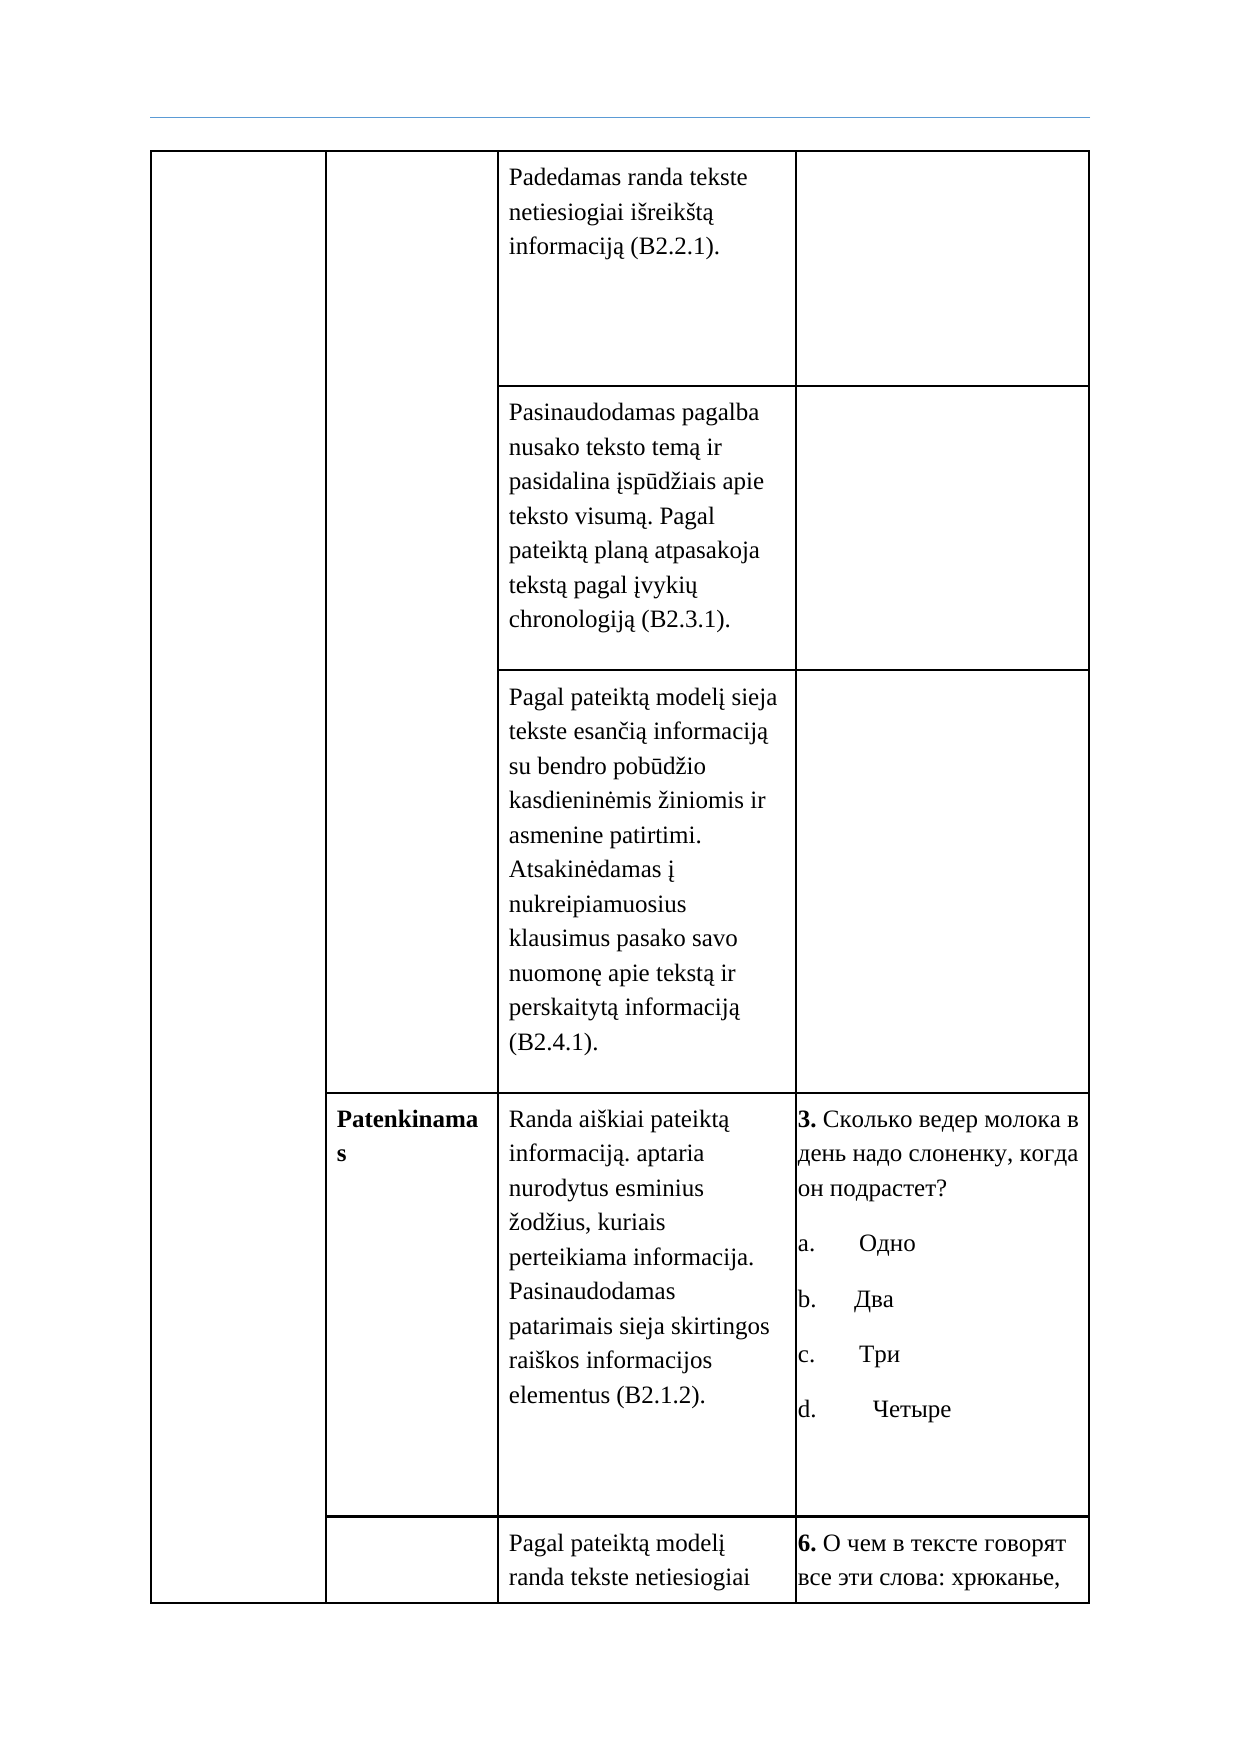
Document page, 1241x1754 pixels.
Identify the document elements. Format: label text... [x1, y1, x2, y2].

table_cell [797, 671, 1088, 1092]
table_cell Patenkinamas [327, 1094, 497, 1515]
table_cell Pasinaudodamas pagalba nusako teksto temą ir pasidalina įspūdžiais apie teksto visumą. Pagal pateiktą planą atpasakoja tekstą pagal įvykių chronologiją (B2.3.1). [499, 387, 795, 669]
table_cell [499, 1518, 795, 1602]
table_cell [797, 1518, 1088, 1602]
table_cell [327, 1518, 497, 1602]
table_cell Randa aiškiai pateiktą informaciją. aptaria nurodytus esminius žodžius, kuriais perteikiama informacija. Pasinaudodamas patarimais sieja skirtingos raiškos informacijos elementus (B2.1.2). [499, 1094, 795, 1515]
table_cell [797, 387, 1088, 669]
table_cell Padedamas randa tekste netiesiogiai išreikštą informaciją (B2.2.1). [499, 152, 795, 385]
table_cell Pagal pateiktą modelį sieja tekste esančią informaciją su bendro pobūdžio kasdieninėmis žiniomis ir asmenine patirtimi. Atsakinėdamas į nukreipiamuosius klausimus pasako savo nuomonę apie tekstą ir perskaitytą informaciją (B2.4.1). [499, 671, 795, 1092]
table_cell 3. Сколько ведер молока в день надо слоненку, когда он подрастет? a. Одно b. Два c. Три d. Четыре [797, 1094, 1088, 1515]
table_cell [797, 152, 1088, 385]
